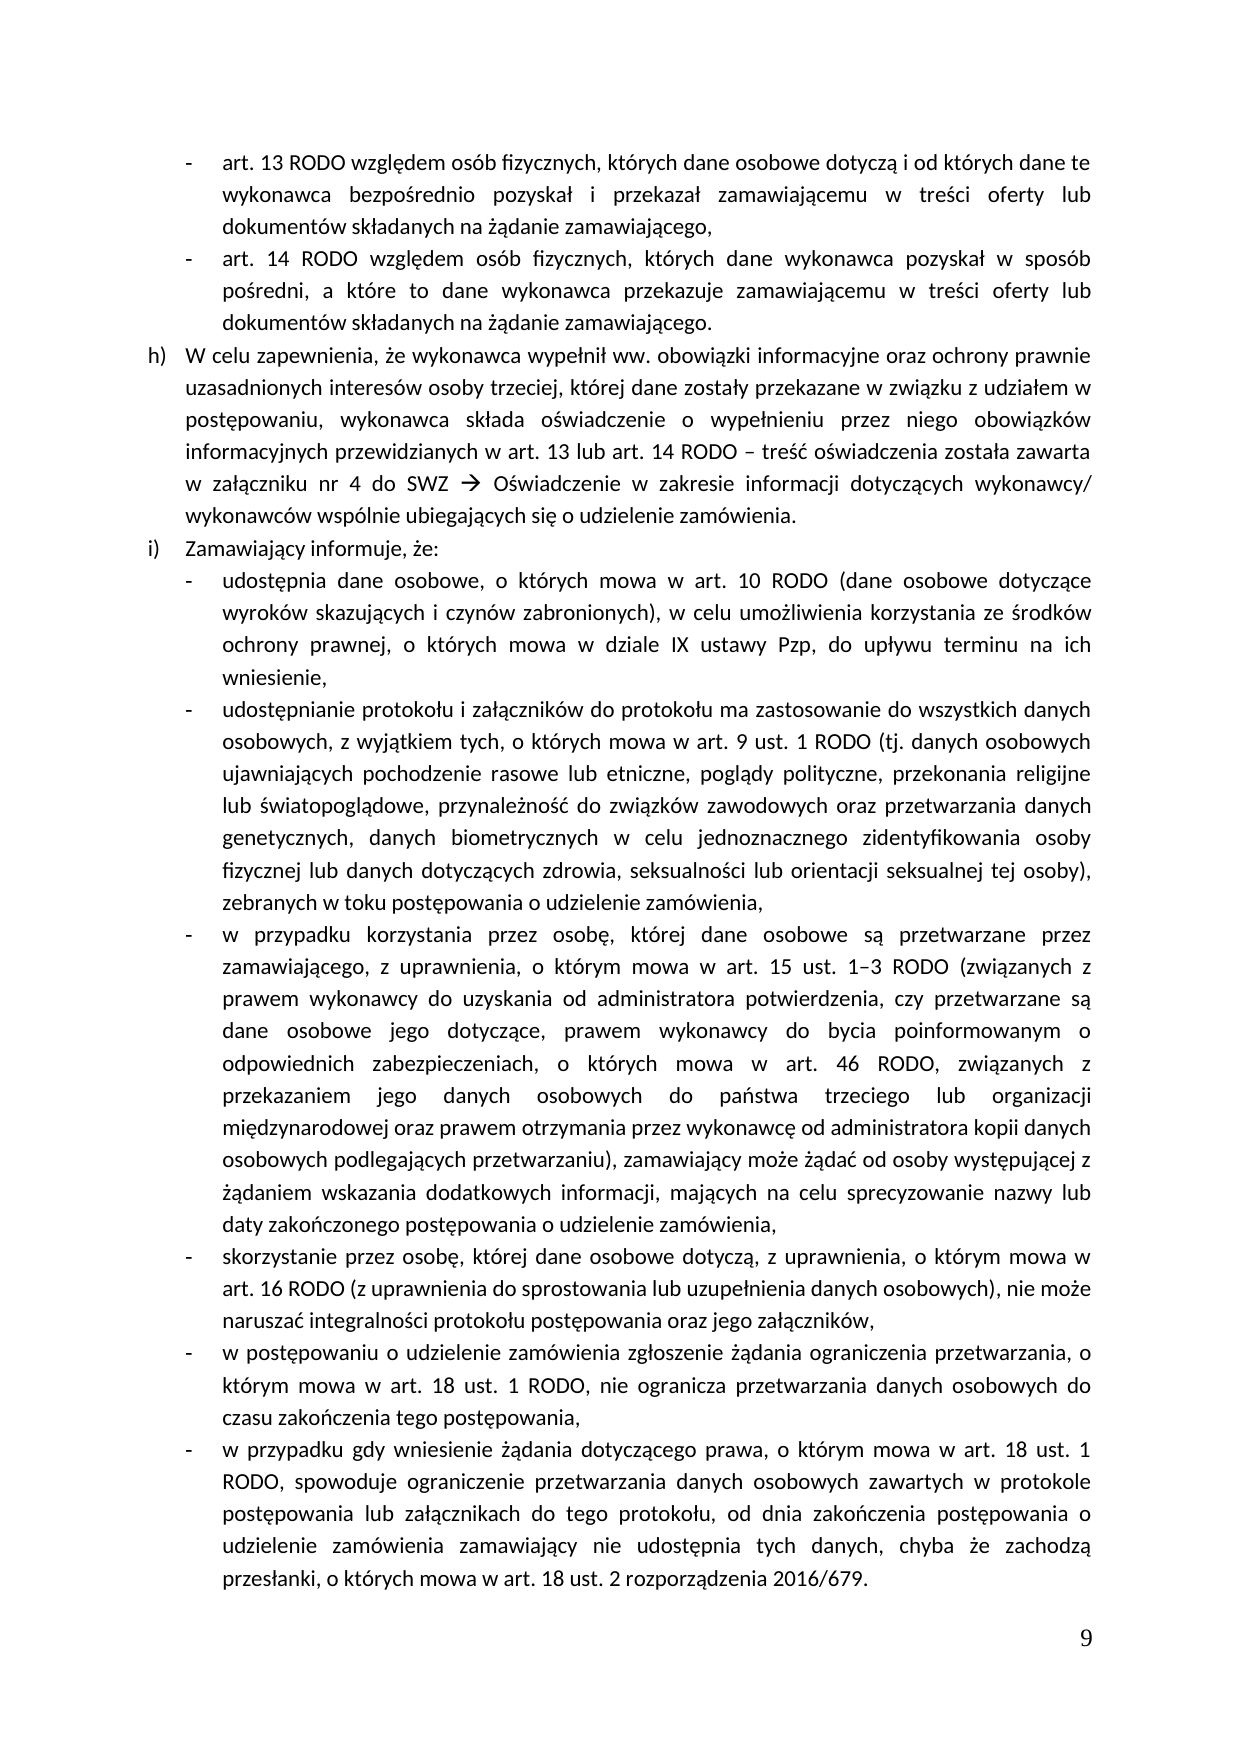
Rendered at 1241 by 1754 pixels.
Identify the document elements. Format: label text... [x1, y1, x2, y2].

list udostępnia dane osobowe, o których mowa w art. 10 RODO (dane osobowe dotyczące wyroków skazujących i czynów zabronionych), w celu umożliwienia korzystania ze środków ochrony prawnej, o których mowa w dziale IX ustawy Pzp, do upływu terminu na ich wniesienie, [185, 566, 1093, 691]
list Zamawiający informuje, że: [148, 534, 1093, 562]
list art. 14 RODO względem osób fizycznych, których dane wykonawca pozyskał w sposób pośredni, a które to dane wykonawca przekazuje zamawiającemu w treści oferty lub dokumentów składanych na żądanie zamawiającego. [185, 244, 1093, 337]
list w postępowaniu o udzielenie zamówienia zgłoszenie żądania ograniczenia przetwarzania, o którym mowa w art. 18 ust. 1 RODO, nie ogranicza przetwarzania danych osobowych do czasu zakończenia tego postępowania, [185, 1338, 1093, 1431]
list w przypadku korzystania przez osobę, której dane osobowe są przetwarzane przez zamawiającego, z uprawnienia, o którym mowa w art. 15 ust. 1–3 RODO (związanych z prawem wykonawcy do uzyskania od administratora potwierdzenia, czy przetwarzane są dane osobowe jego dotyczące, prawem wykonawcy do bycia poinformowanym o odpowiednich zabezpieczeniach, o których mowa w art. 46 RODO, związanych z przekazaniem jego danych osobowych do państwa trzeciego lub organizacji międzynarodowej oraz prawem otrzymania przez wykonawcę od administratora kopii danych osobowych podlegających przetwarzaniu), zamawiający może żądać od osoby występującej z żądaniem wskazania dodatkowych informacji, mających na celu sprecyzowanie nazwy lub daty zakończonego postępowania o udzielenie zamówienia, [185, 920, 1093, 1238]
list skorzystanie przez osobę, której dane osobowe dotyczą, z uprawnienia, o którym mowa w art. 16 RODO (z uprawnienia do sprostowania lub uzupełnienia danych osobowych), nie może naruszać integralności protokołu postępowania oraz jego załączników, [185, 1242, 1093, 1334]
list W celu zapewnienia, że wykonawca wypełnił ww. obowiązki informacyjne oraz ochrony prawnie uzasadnionych interesów osoby trzeciej, której dane zostały przekazane w związku z udziałem w postępowaniu, wykonawca składa oświadczenie o wypełnieniu przez niego obowiązków informacyjnych przewidzianych w art. 13 lub art. 14 RODO – treść oświadczenia została zawarta w załączniku nr 4 do SWZ Oświadczenie w zakresie informacji dotyczących wykonawcy/ wykonawców wspólnie ubiegających się o udzielenie zamówienia. [148, 341, 1093, 530]
list w przypadku gdy wniesienie żądania dotyczącego prawa, o którym mowa w art. 18 ust. 1 RODO, spowoduje ograniczenie przetwarzania danych osobowych zawartych w protokole postępowania lub załącznikach do tego protokołu, od dnia zakończenia postępowania o udzielenie zamówienia zamawiający nie udostępnia tych danych, chyba że zachodzą przesłanki, o których mowa w art. 18 ust. 2 rozporządzenia 2016/679. [185, 1435, 1093, 1592]
list udostępnianie protokołu i załączników do protokołu ma zastosowanie do wszystkich danych osobowych, z wyjątkiem tych, o których mowa w art. 9 ust. 1 RODO (tj. danych osobowych ujawniających pochodzenie rasowe lub etniczne, poglądy polityczne, przekonania religijne lub światopoglądowe, przynależność do związków zawodowych oraz przetwarzania danych genetycznych, danych biometrycznych w celu jednoznacznego zidentyfikowania osoby fizycznej lub danych dotyczących zdrowia, seksualności lub orientacji seksualnej tej osoby), zebranych w toku postępowania o udzielenie zamówienia, [185, 695, 1093, 916]
list art. 13 RODO względem osób fizycznych, których dane osobowe dotyczą i od których dane te wykonawca bezpośrednio pozyskał i przekazał zamawiającemu w treści oferty lub dokumentów składanych na żądanie zamawiającego, [185, 148, 1093, 240]
